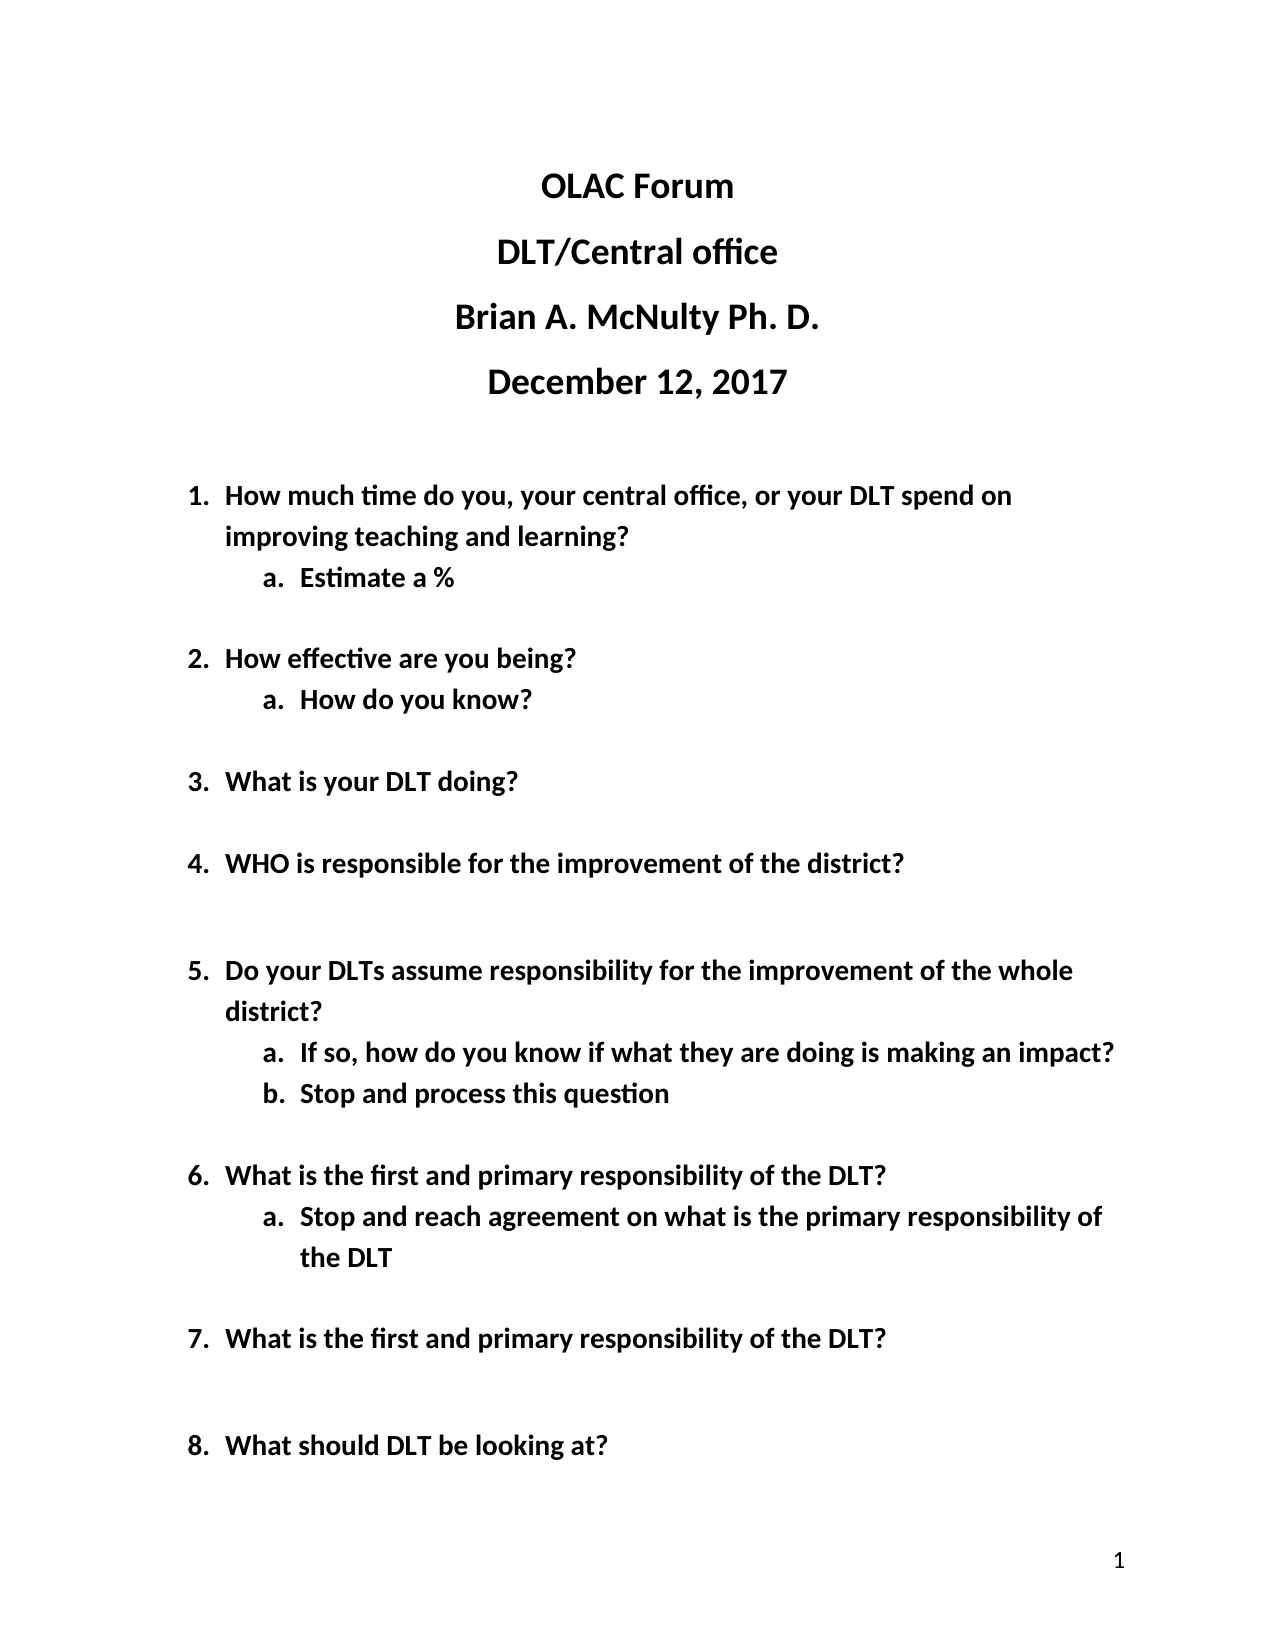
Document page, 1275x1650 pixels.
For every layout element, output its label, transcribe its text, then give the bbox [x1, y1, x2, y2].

list Do your DLTs assume responsibility for the improvement of the whole district? [187, 952, 1125, 1029]
list What is the first and primary responsibility of the DLT? [187, 1157, 1125, 1192]
list Estimate a % [262, 559, 1125, 594]
list Stop and process this question [262, 1075, 1125, 1111]
list What should DLT be looking at? [187, 1427, 1125, 1463]
list How effective are you being? [187, 641, 1125, 676]
text DLT/Central office [150, 228, 1125, 273]
list How do you know? [262, 681, 1125, 717]
list What is the first and primary responsibility of the DLT? [187, 1321, 1125, 1356]
list WHO is responsible for the improvement of the district? [187, 845, 1125, 881]
list How much time do you, your central office, or your DLT spend on improving teaching and learning? [187, 477, 1125, 553]
list What is your DLT doing? [187, 763, 1125, 799]
text Brian A. McNulty Ph. D. [150, 293, 1125, 339]
text OLAC Forum [150, 162, 1125, 208]
list If so, how do you know if what they are doing is making an impact? [262, 1034, 1125, 1069]
text December 12, 2017 [150, 358, 1125, 404]
list Stop and reach agreement on what is the primary responsibility of the DLT [262, 1198, 1125, 1274]
